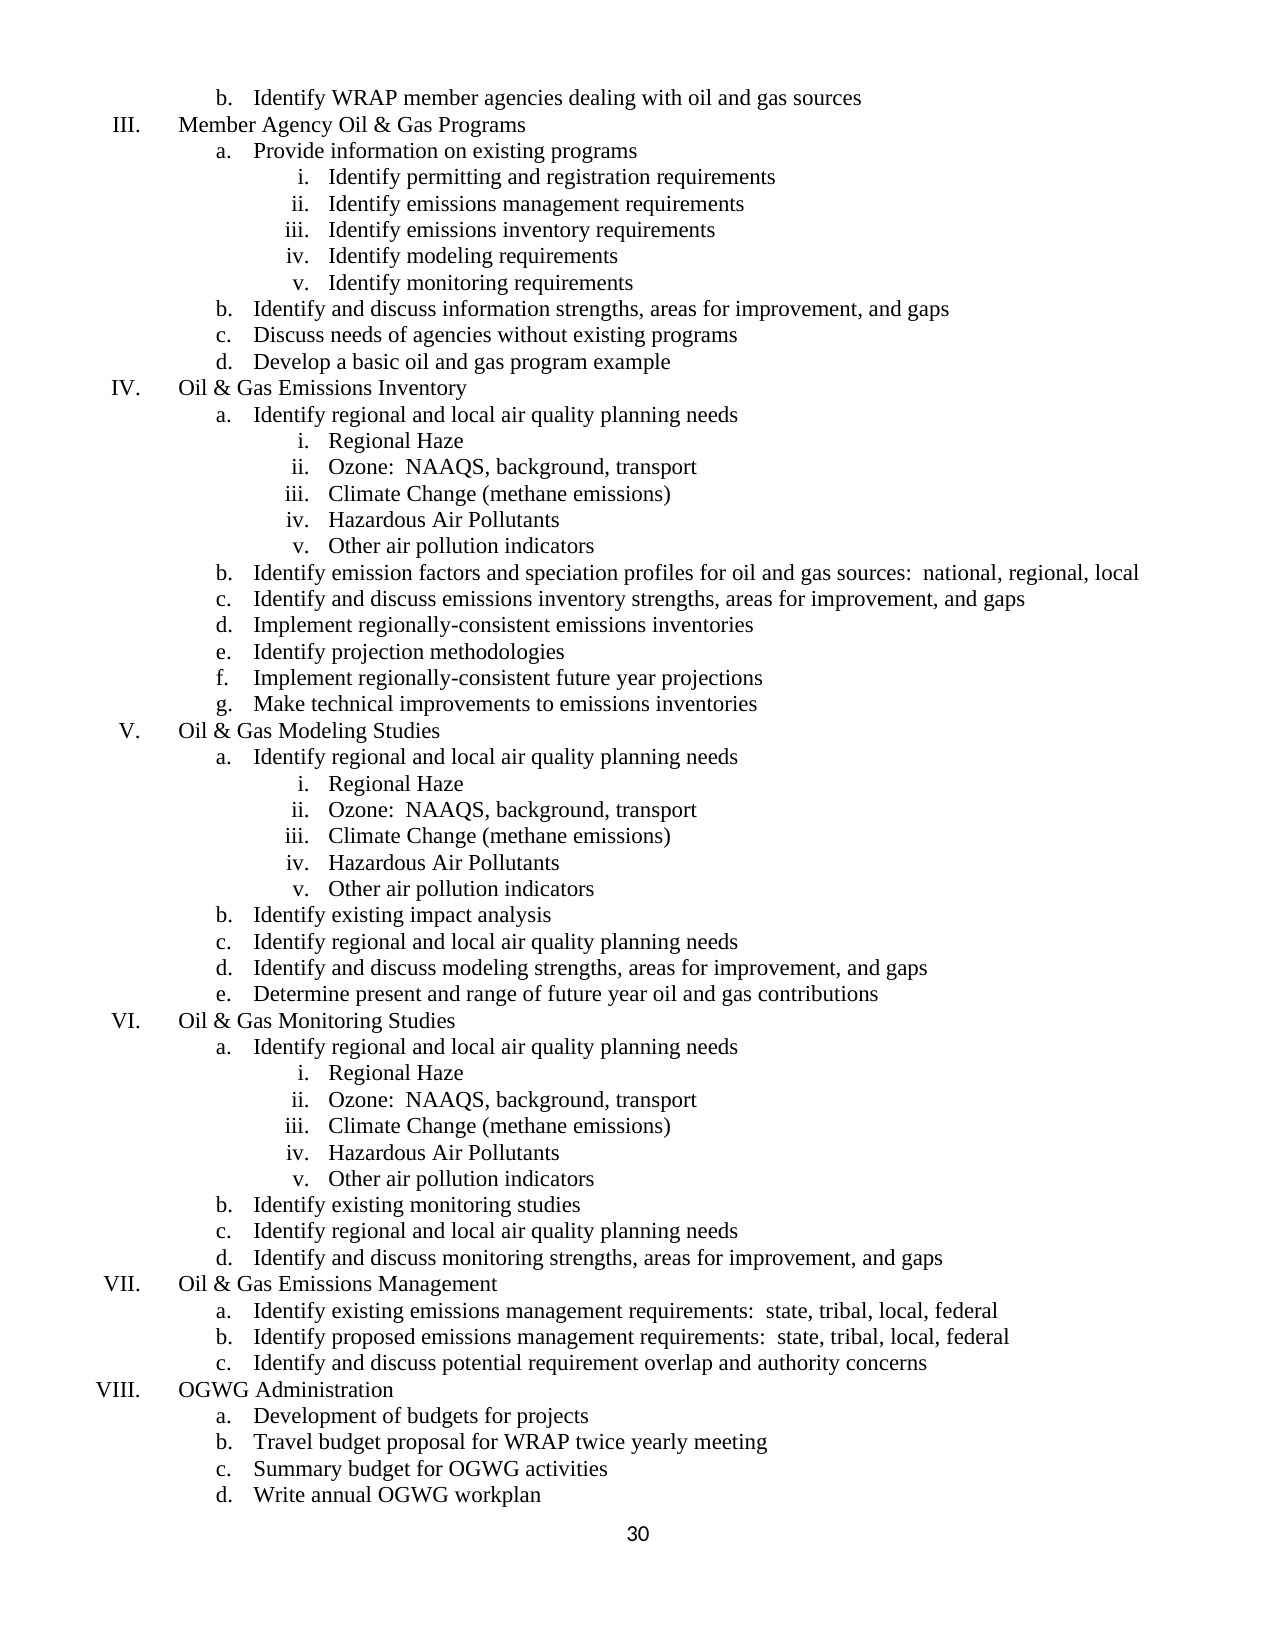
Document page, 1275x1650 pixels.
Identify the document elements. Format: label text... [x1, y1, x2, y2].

list Identify existing monitoring studies [216, 1191, 1172, 1218]
list Development of budgets for projects [216, 1402, 1172, 1428]
list Oil & Gas Emissions Inventory [141, 374, 1172, 401]
list Travel budget proposal for WRAP twice yearly meeting [216, 1428, 1172, 1455]
list Identify and discuss monitoring strengths, areas for improvement, and gaps [216, 1244, 1172, 1270]
list Identify emissions management requirements [309, 190, 1172, 216]
list OGWG Administration [141, 1376, 1172, 1402]
list Identify modeling requirements [309, 242, 1172, 269]
list Identify and discuss emissions inventory strengths, areas for improvement, and gaps [216, 585, 1172, 611]
list Ozone: NAAQS, background, transport [309, 796, 1172, 822]
list Other air pollution indicators [309, 1165, 1172, 1191]
list Write annual OGWG workplan [216, 1481, 1172, 1507]
list Identify projection methodologies [216, 638, 1172, 664]
list Climate Change (methane emissions) [309, 822, 1172, 849]
list Oil & Gas Monitoring Studies [141, 1007, 1172, 1033]
list Identify regional and local air quality planning needs [216, 1033, 1172, 1059]
list Identify WRAP member agencies dealing with oil and gas sources [216, 84, 1172, 111]
list Hazardous Air Pollutants [309, 506, 1172, 532]
list Implement regionally-consistent future year projections [216, 664, 1172, 691]
list Identify regional and local air quality planning needs [216, 401, 1172, 427]
list Identify emissions inventory requirements [309, 216, 1172, 242]
list Other air pollution indicators [309, 532, 1172, 559]
list Ozone: NAAQS, background, transport [309, 1086, 1172, 1112]
list Identify and discuss information strengths, areas for improvement, and gaps [216, 295, 1172, 322]
list Ozone: NAAQS, background, transport [309, 453, 1172, 480]
list Identify monitoring requirements [309, 269, 1172, 295]
list Regional Haze [309, 1059, 1172, 1086]
list Provide information on existing programs [216, 137, 1172, 163]
list Identify existing emissions management requirements: state, tribal, local, federal [216, 1297, 1172, 1323]
list Identify regional and local air quality planning needs [216, 1218, 1172, 1244]
list Identify regional and local air quality planning needs [216, 928, 1172, 954]
list Identify emission factors and speciation profiles for oil and gas sources: national, regional, local [216, 559, 1172, 585]
list Other air pollution indicators [309, 875, 1172, 901]
list Develop a basic oil and gas program example [216, 348, 1172, 374]
list Identify and discuss potential requirement overlap and authority concerns [216, 1349, 1172, 1376]
list Identify and discuss modeling strengths, areas for improvement, and gaps [216, 954, 1172, 980]
list Regional Haze [309, 427, 1172, 453]
list Climate Change (methane emissions) [309, 1112, 1172, 1138]
list Regional Haze [309, 769, 1172, 796]
list Identify existing impact analysis [216, 901, 1172, 928]
list Hazardous Air Pollutants [309, 849, 1172, 875]
list Oil & Gas Modeling Studies [141, 717, 1172, 743]
list Determine present and range of future year oil and gas contributions [216, 980, 1172, 1007]
list Make technical improvements to emissions inventories [216, 691, 1172, 717]
list Hazardous Air Pollutants [309, 1138, 1172, 1165]
list Identify permitting and registration requirements [309, 163, 1172, 190]
list Identify regional and local air quality planning needs [216, 743, 1172, 769]
list Summary budget for OGWG activities [216, 1455, 1172, 1481]
list Identify proposed emissions management requirements: state, tribal, local, federal [216, 1323, 1172, 1349]
list Climate Change (methane emissions) [309, 480, 1172, 506]
list Member Agency Oil & Gas Programs [141, 111, 1172, 137]
list Discuss needs of agencies without existing programs [216, 322, 1172, 348]
list Implement regionally-consistent emissions inventories [216, 611, 1172, 638]
list Oil & Gas Emissions Management [141, 1270, 1172, 1297]
